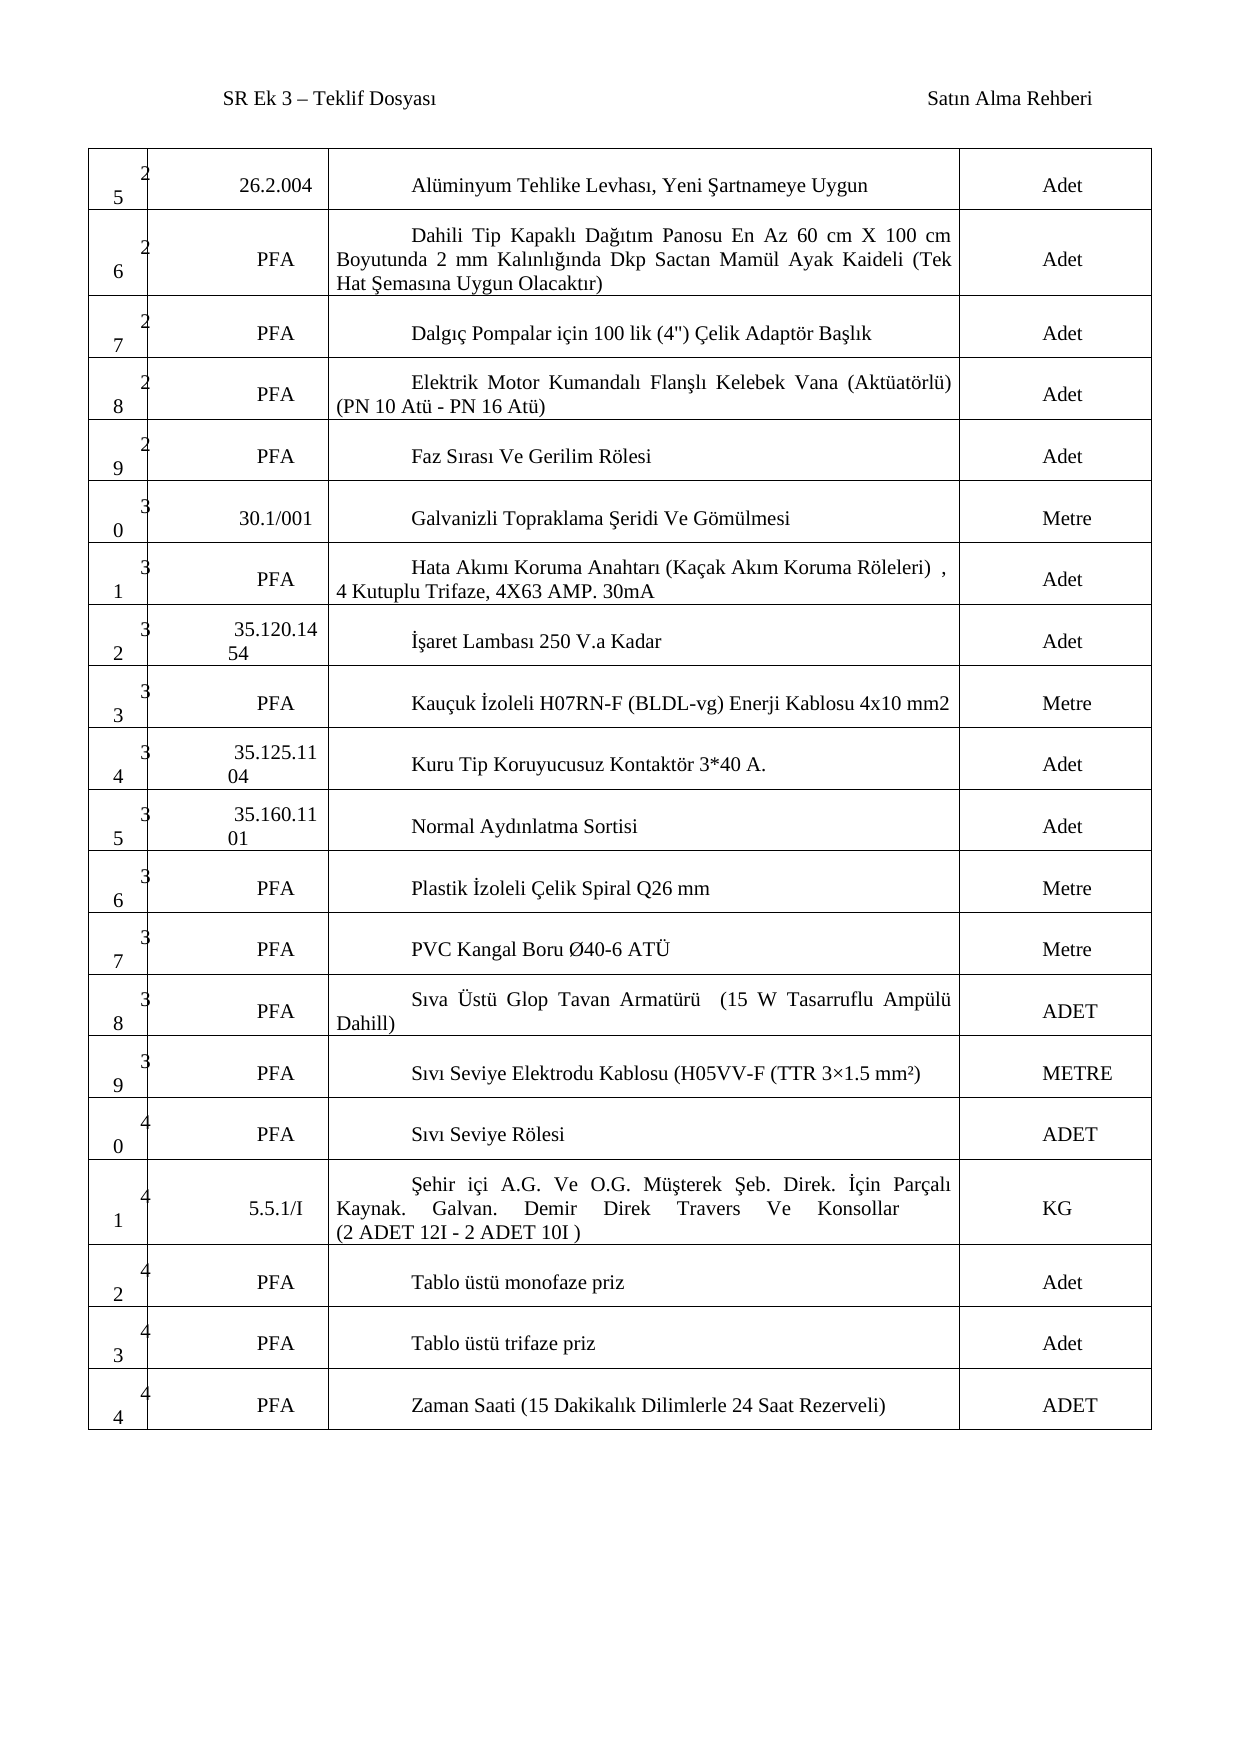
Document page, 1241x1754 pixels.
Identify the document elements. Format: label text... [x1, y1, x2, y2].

table_cell PFA [148, 543, 328, 603]
table_cell Adet [960, 790, 1151, 850]
table_cell 42 [89, 1245, 147, 1306]
table_cell PFA [148, 1098, 328, 1158]
table_cell Şehir içi A.G. Ve O.G. Müşterek Şeb. Direk. İçin Parçalı Kaynak. Galvan. Demir Direk Travers Ve Konsollar (2 ADET 12I - 2 ADET 10I ) [329, 1160, 959, 1244]
table_cell PFA [148, 666, 328, 727]
table_cell 35.125.1104 [148, 728, 328, 788]
table_cell Adet [960, 605, 1151, 665]
table_cell Dalgıç Pompalar için 100 lik (4") Çelik Adaptör Başlık [329, 296, 959, 357]
table_cell Adet [960, 1245, 1151, 1306]
table_cell PFA [148, 1245, 328, 1306]
table_cell Adet [960, 420, 1151, 480]
table_cell 39 [89, 1036, 147, 1097]
table_cell 35.120.1454 [148, 605, 328, 665]
table_cell Plastik İzoleli Çelik Spiral Q26 mm [329, 851, 959, 912]
table_cell 43 [89, 1307, 147, 1367]
table_cell Sıva Üstü Glop Tavan Armatürü (15 W Tasarruflu Ampülü Dahill) [329, 975, 959, 1035]
table_cell Kauçuk İzoleli H07RN-F (BLDL-vg) Enerji Kablosu 4x10 mm2 [329, 666, 959, 727]
table_cell 35.160.1101 [148, 790, 328, 850]
table_cell 40 [89, 1098, 147, 1158]
table_cell 26.2.004 [148, 149, 328, 209]
table_cell ADET [960, 975, 1151, 1035]
table_cell Metre [960, 481, 1151, 542]
table_cell 38 [89, 975, 147, 1035]
table_cell Dahili Tip Kapaklı Dağıtım Panosu En Az 60 cm X 100 cm Boyutunda 2 mm Kalınlığında Dkp Sactan Mamül Ayak Kaideli (Tek Hat Şemasına Uygun Olacaktır) [329, 210, 959, 295]
table_cell 37 [89, 913, 147, 973]
table_cell Faz Sırası Ve Gerilim Rölesi [329, 420, 959, 480]
table_cell Kuru Tip Koruyucusuz Kontaktör 3*40 A. [329, 728, 959, 788]
table_cell PFA [148, 851, 328, 912]
table_cell PFA [148, 358, 328, 418]
table_cell Alüminyum Tehlike Levhası, Yeni Şartnameye Uygun [329, 149, 959, 209]
table_cell Adet [960, 358, 1151, 418]
table_cell PFA [148, 975, 328, 1035]
table_cell Adet [960, 296, 1151, 357]
table_cell PFA [148, 1369, 328, 1429]
table_cell 32 [89, 605, 147, 665]
table_cell Tablo üstü trifaze priz [329, 1307, 959, 1367]
table_cell 34 [89, 728, 147, 788]
table_cell KG [960, 1160, 1151, 1244]
table_cell 30 [89, 481, 147, 542]
table_cell PFA [148, 1036, 328, 1097]
table_cell Metre [960, 666, 1151, 727]
table_cell 29 [89, 420, 147, 480]
table_cell Hata Akımı Koruma Anahtarı (Kaçak Akım Koruma Röleleri) , 4 Kutuplu Trifaze, 4X63 AMP. 30mA [329, 543, 959, 603]
table_cell Metre [960, 913, 1151, 973]
table_cell Adet [960, 210, 1151, 295]
table_cell Zaman Saati (15 Dakikalık Dilimlerle 24 Saat Rezerveli) [329, 1369, 959, 1429]
table_cell 31 [89, 543, 147, 603]
table_cell 35 [89, 790, 147, 850]
table_cell ADET [960, 1098, 1151, 1158]
table_cell 27 [89, 296, 147, 357]
table_cell 36 [89, 851, 147, 912]
table_cell 33 [89, 666, 147, 727]
table_cell Tablo üstü monofaze priz [329, 1245, 959, 1306]
table_cell Elektrik Motor Kumandalı Flanşlı Kelebek Vana (Aktüatörlü) (PN 10 Atü - PN 16 Atü) [329, 358, 959, 418]
table_cell Adet [960, 1307, 1151, 1367]
table_cell 28 [89, 358, 147, 418]
table_cell METRE [960, 1036, 1151, 1097]
table_cell PFA [148, 1307, 328, 1367]
table_cell Normal Aydınlatma Sortisi [329, 790, 959, 850]
table_cell PFA [148, 210, 328, 295]
table_cell Galvanizli Topraklama Şeridi Ve Gömülmesi [329, 481, 959, 542]
table_cell PFA [148, 420, 328, 480]
table_cell 30.1/001 [148, 481, 328, 542]
table_cell 41 [89, 1160, 147, 1244]
table_cell 26 [89, 210, 147, 295]
table_cell Adet [960, 543, 1151, 603]
table_cell PFA [148, 296, 328, 357]
table_cell 44 [89, 1369, 147, 1429]
table_cell Adet [960, 728, 1151, 788]
table_cell PVC Kangal Boru Ø40-6 ATÜ [329, 913, 959, 973]
table_cell Metre [960, 851, 1151, 912]
table_cell ADET [960, 1369, 1151, 1429]
table_cell İşaret Lambası 250 V.a Kadar [329, 605, 959, 665]
table_cell 25 [89, 149, 147, 209]
table_cell 5.5.1/I [148, 1160, 328, 1244]
table_cell PFA [148, 913, 328, 973]
table_cell Sıvı Seviye Elektrodu Kablosu (H05VV-F (TTR 3×1.5 mm²) [329, 1036, 959, 1097]
table_cell Sıvı Seviye Rölesi [329, 1098, 959, 1158]
table_cell Adet [960, 149, 1151, 209]
